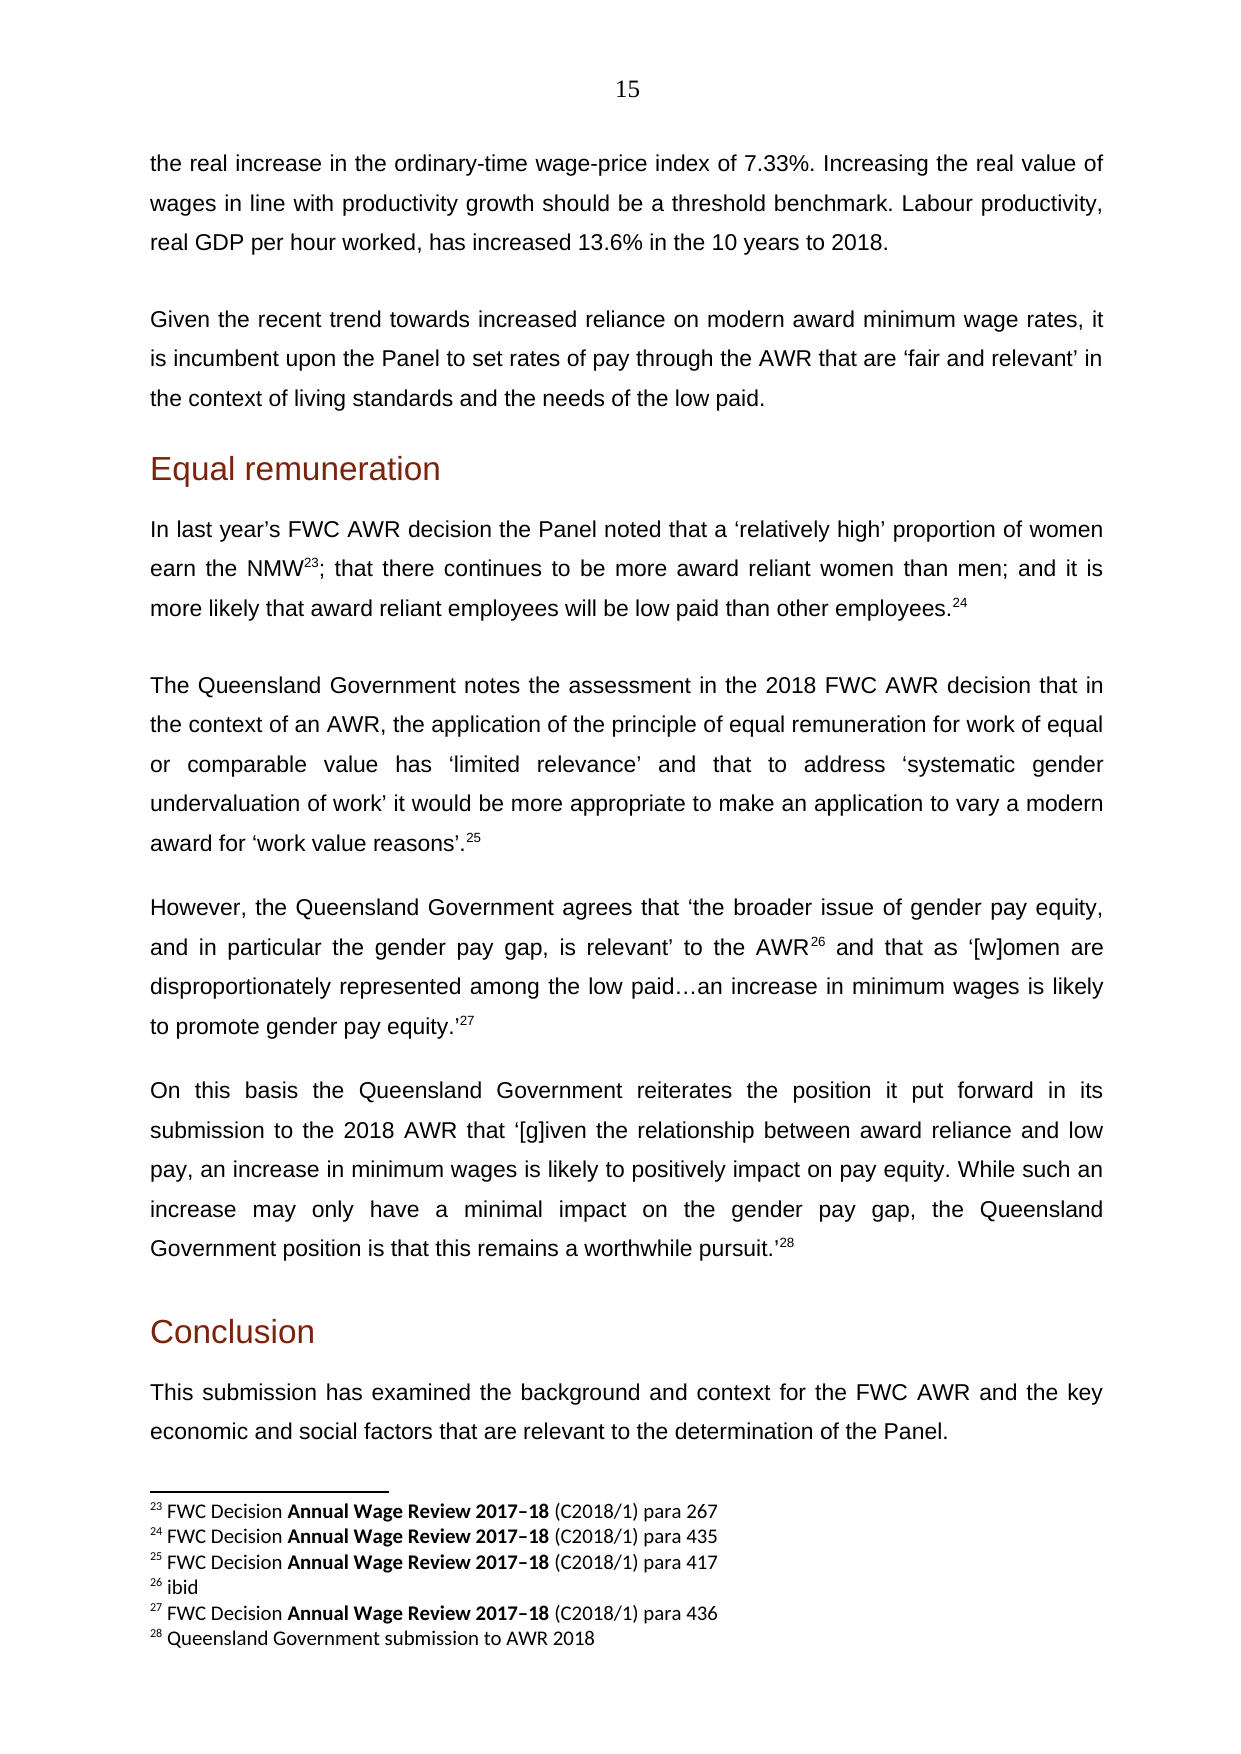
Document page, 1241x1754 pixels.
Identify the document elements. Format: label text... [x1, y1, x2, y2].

text Given the recent trend towards increased reliance on modern award minimum wage rates, it is incumbent upon the Panel to set rates of pay through the AWR that are ‘fair and relevant’ in the context of living standards and the needs of the low paid. [150, 306, 1104, 411]
subtitle Conclusion [150, 1312, 1104, 1350]
text On this basis the Queensland Government reiterates the position it put forward in its submission to the 2018 AWR that ‘[g]iven the relationship between award reliance and low pay, an increase in minimum wages is likely to positively impact on pay equity. While such an increase may only have a minimal impact on the gender pay gap, the Queensland Government position is that this remains a worthwhile pursuit.’ [150, 1077, 1104, 1261]
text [150, 150, 1104, 255]
text The Queensland Government notes the assessment in the 2018 FWC AWR decision that in the context of an AWR, the application of the principle of equal remuneration for work of equal or comparable value has ‘limited relevance’ and that to address ‘systematic gender undervaluation of work’ it would be more appropriate to make an application to vary a modern award for ‘work value reasons’. [150, 672, 1104, 856]
text However, the Queensland Government agrees that ‘the broader issue of gender pay equity, and in particular the gender pay gap, is relevant’ to the AWR and that as ‘[w]omen are disproportionately represented among the low paid…an increase in minimum wages is likely to promote gender pay equity.’ [150, 894, 1104, 1039]
text In last year’s FWC AWR decision the Panel noted that a ‘relatively high’ proportion of women earn the NMW; that there continues to be more award reliant women than men; and it is more likely that award reliant employees will be low paid than other employees. [150, 516, 1104, 621]
text This submission has examined the background and context for the FWC AWR and the key economic and social factors that are relevant to the determination of the Panel. [150, 1378, 1104, 1444]
subtitle Equal remuneration [150, 449, 1104, 488]
